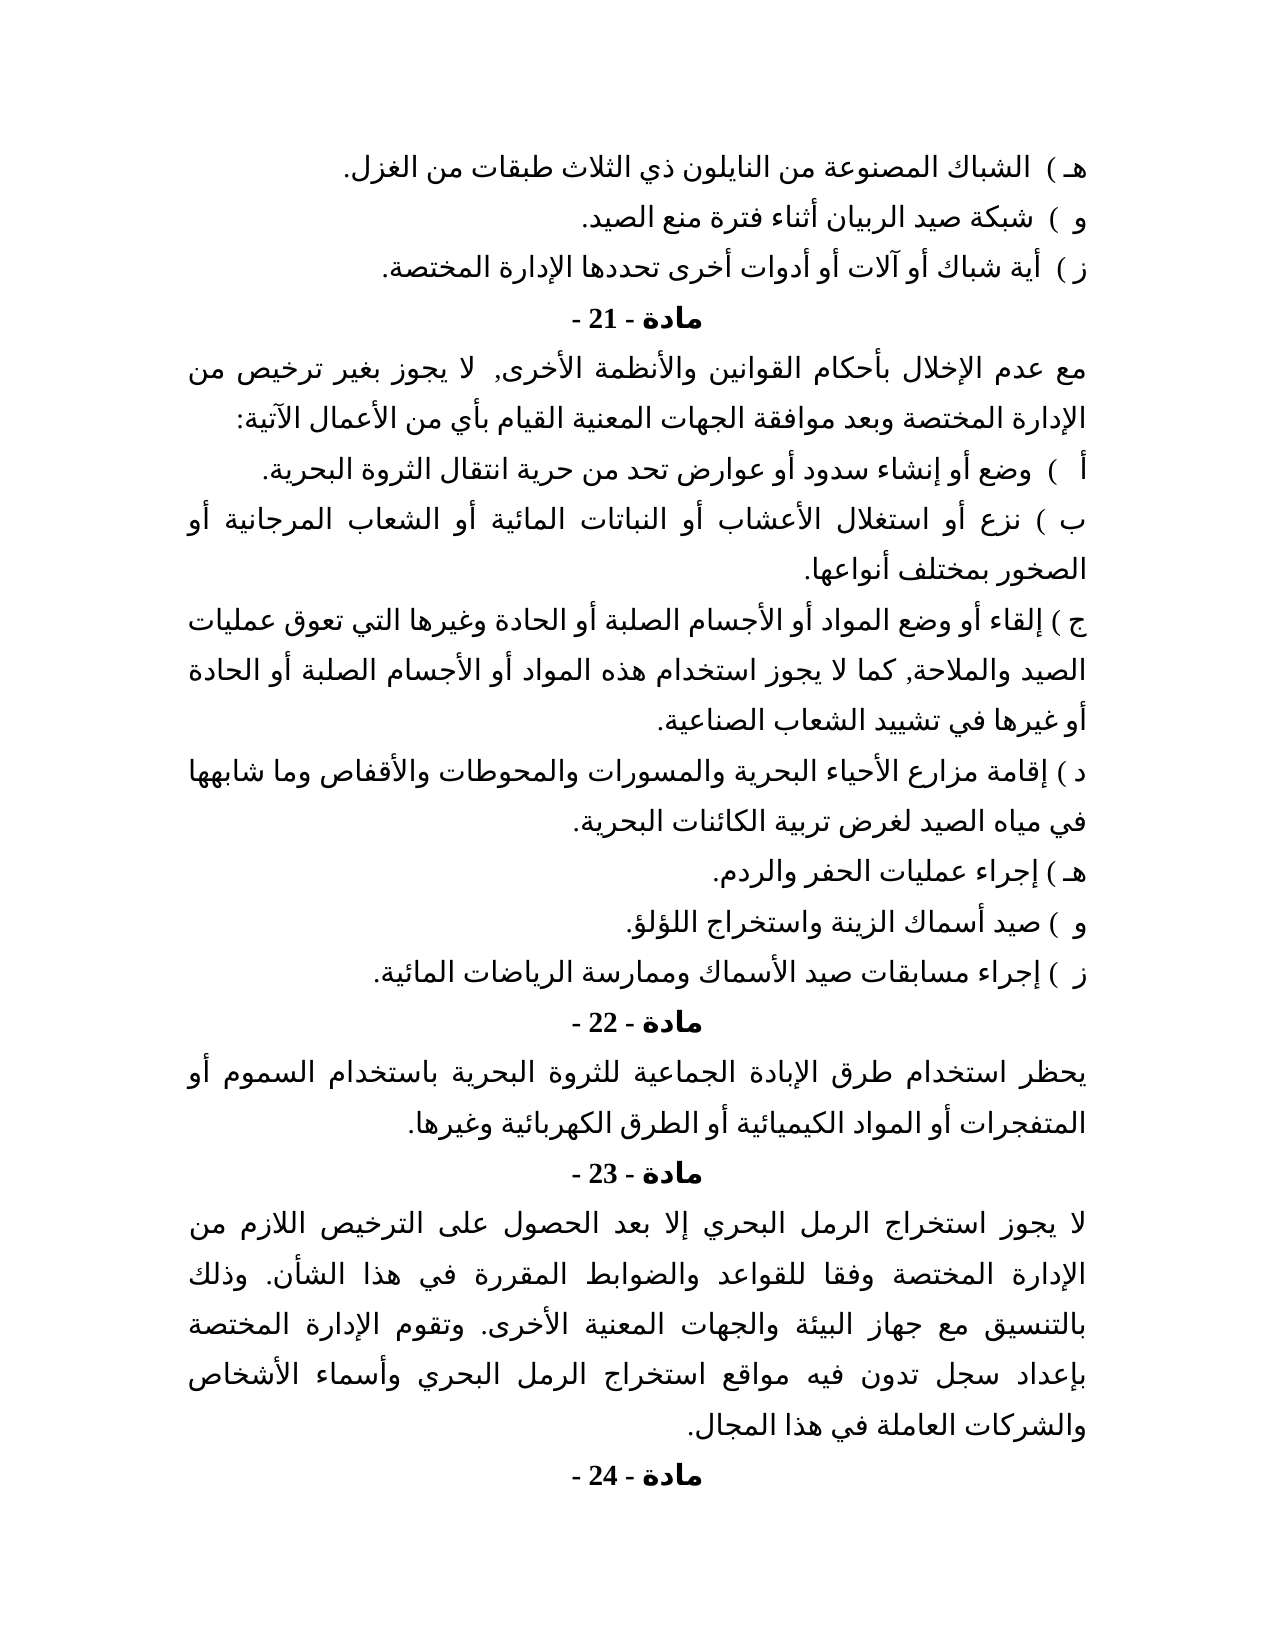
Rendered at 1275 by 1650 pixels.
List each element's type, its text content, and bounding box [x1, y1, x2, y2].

text ج ) إلقاء أو وضع المواد أو الأجسام الصلبة أو الحادة وغيرها التي تعوق عمليات الصيد والملاحة, كما لا يجوز استخدام هذه المواد أو الأجسام الصلبة أو الحادة أو غيرها في تشييد الشعاب الصناعية. [187, 603, 1087, 737]
text و ) شبكة صيد الربيان أثناء فترة منع الصيد. [187, 200, 1087, 234]
text لا يجوز استخراج الرمل البحري إلا بعد الحصول على الترخيص اللازم من الإدارة المختصة وفقا للقواعد والضوابط المقررة في هذا الشأن. وذلك بالتنسيق مع جهاز البيئة والجهات المعنية الأخرى. وتقوم الإدارة المختصة بإعداد سجل تدون فيه مواقع استخراج الرمل البحري وأسماء الأشخاص والشركات العاملة في هذا المجال. [187, 1207, 1087, 1441]
text د ) إقامة مزارع الأحياء البحرية والمسورات والمحوطات والأقفاص وما شابهها في مياه الصيد لغرض تربية الكائنات البحرية. [187, 754, 1087, 838]
text مع عدم الإخلال بأحكام القوانين والأنظمة الأخرى, لا يجوز بغير ترخيص من الإدارة المختصة وبعد موافقة الجهات المعنية القيام بأي من الأعمال الآتية: [187, 351, 1087, 435]
text ز ) إجراء مسابقات صيد الأسماك وممارسة الرياضات المائية. [187, 955, 1087, 988]
text يحظر استخدام طرق الإبادة الجماعية للثروة البحرية باستخدام السموم أو المتفجرات أو المواد الكيميائية أو الطرق الكهربائية وغيرها. [187, 1056, 1087, 1139]
text و ) صيد أسماك الزينة واستخراج اللؤلؤ. [187, 905, 1087, 938]
text مادة - 23 - [187, 1156, 1087, 1190]
text أ ) وضع أو إنشاء سدود أو عوارض تحد من حرية انتقال الثروة البحرية. [187, 452, 1087, 485]
text هـ ) إجراء عمليات الحفر والردم. [187, 854, 1087, 888]
text ز ) أية شباك أو آلات أو أدوات أخرى تحددها الإدارة المختصة. [187, 251, 1087, 284]
text هـ ) الشباك المصنوعة من النايلون ذي الثلاث طبقات من الغزل. [187, 150, 1087, 183]
text مادة - 21 - [187, 301, 1087, 334]
text مادة - 22 - [187, 1005, 1087, 1039]
text مادة - 24 - [187, 1458, 1087, 1492]
text ب ) نزع أو استغلال الأعشاب أو النباتات المائية أو الشعاب المرجانية أو الصخور بمختلف أنواعها. [187, 502, 1087, 586]
